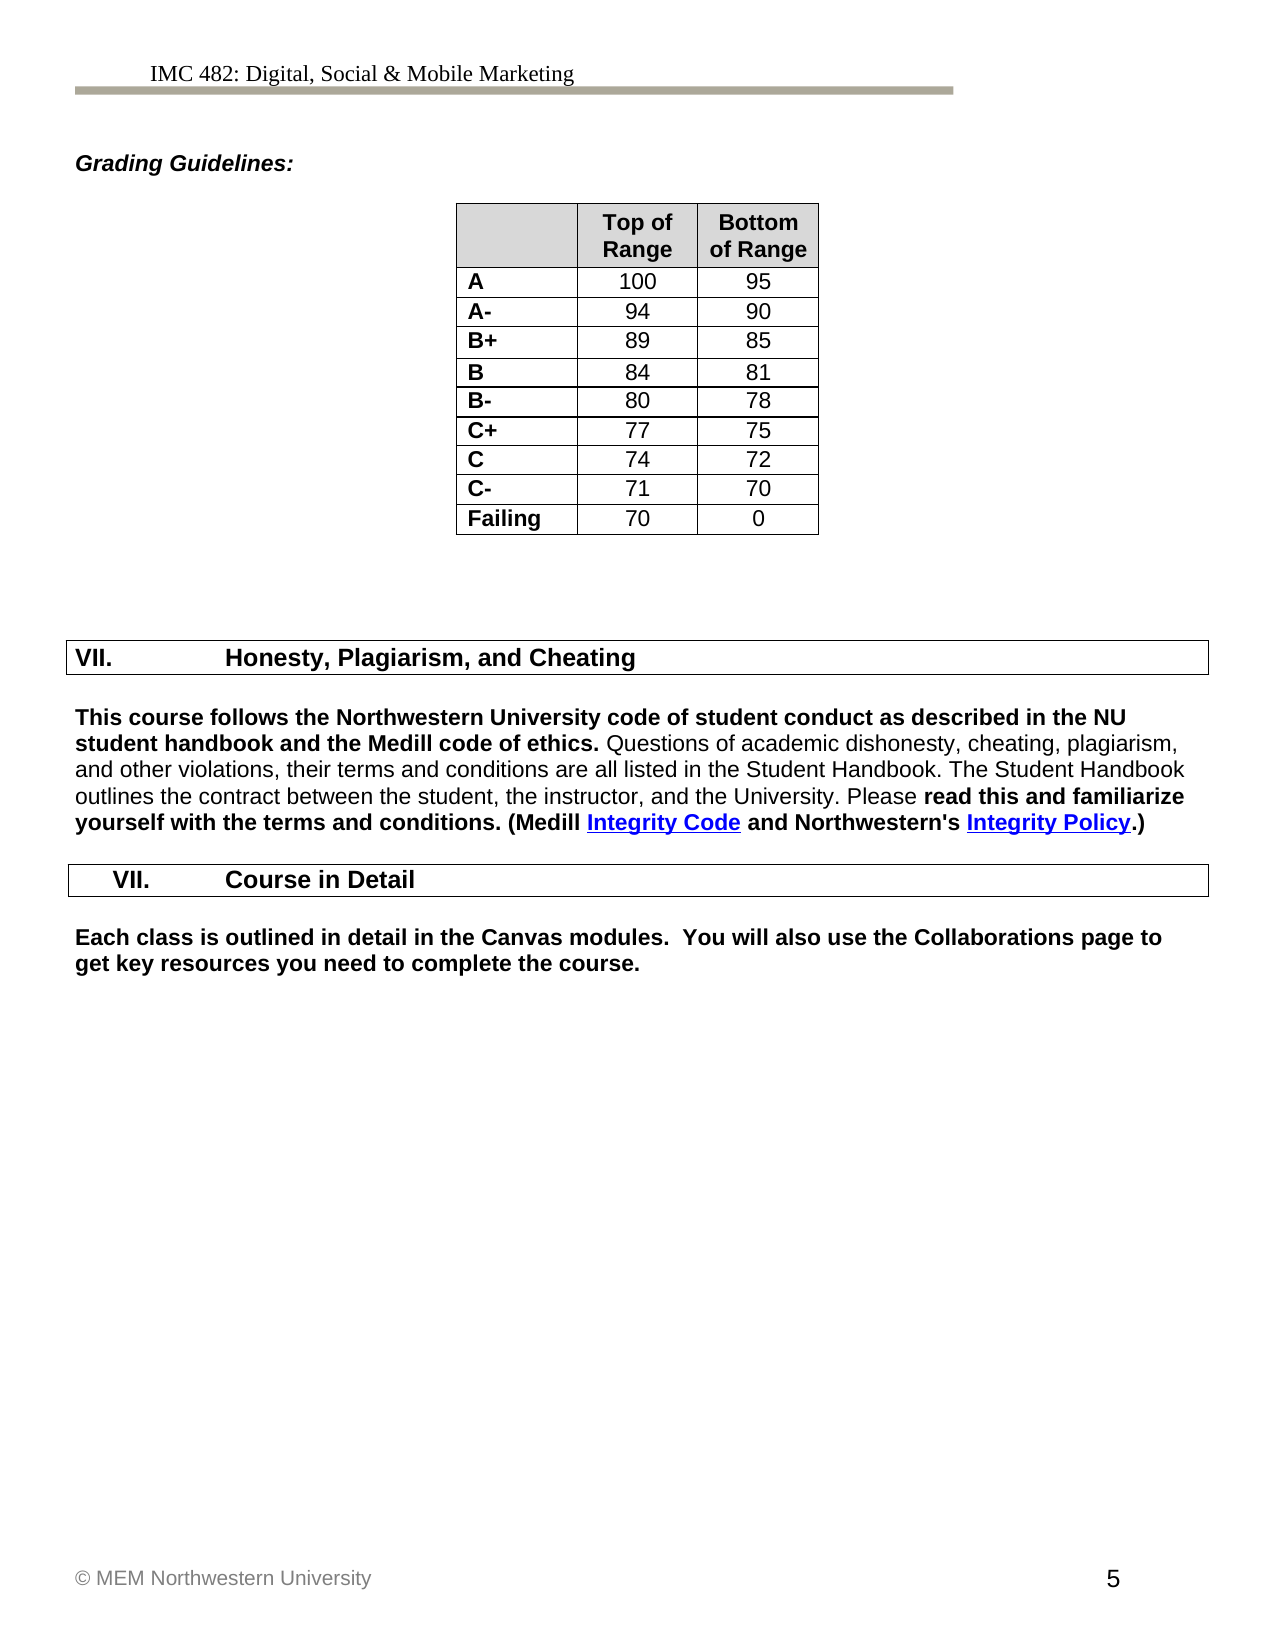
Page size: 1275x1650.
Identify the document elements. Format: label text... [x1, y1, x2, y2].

table_header Top of Range [578, 204, 697, 267]
table_cell 78 [698, 388, 818, 416]
table_cell B [457, 359, 577, 386]
table_cell 77 [578, 418, 697, 445]
text Grading Guidelines: [75, 150, 1200, 176]
table_cell B- [457, 388, 577, 416]
table_cell 72 [698, 446, 818, 473]
text VII. Honesty, Plagiarism, and Cheating [67, 641, 1208, 674]
table_cell B+ [457, 327, 577, 358]
table_cell 89 [578, 327, 697, 358]
table_cell 74 [578, 446, 697, 473]
table_cell Failing [457, 505, 577, 533]
table_cell C- [457, 475, 577, 503]
text VII. Course in Detail [69, 865, 1208, 896]
text Each class is outlined in detail in the Canvas modules. You will also use the Collaborations page to get key resources you need to complete the course. [75, 923, 1200, 976]
table_header [457, 204, 577, 267]
table_cell A- [457, 298, 577, 326]
table_cell 85 [698, 327, 818, 358]
table_cell A [457, 268, 577, 297]
table_cell 75 [698, 418, 818, 445]
table_cell 71 [578, 475, 697, 503]
table_header Bottom of Range [698, 204, 818, 267]
table_cell C+ [457, 418, 577, 445]
table_cell 90 [698, 298, 818, 326]
table_cell 80 [578, 388, 697, 416]
table_cell 100 [578, 268, 697, 297]
table_cell 0 [698, 505, 818, 533]
table_cell C [457, 446, 577, 473]
table_cell 81 [698, 359, 818, 386]
table_cell 95 [698, 268, 818, 297]
table_cell 70 [578, 505, 697, 533]
text This course follows the Northwestern University code of student conduct as described in the NU student handbook and the Medill code of ethics. Questions of academic dishonesty, cheating, plagiarism, and other violations, their terms and conditions are all listed in the Student Handbook. The Student Handbook outlines the contract between the student, the instructor, and the University. Please read this and familiarize yourself with the terms and conditions. (Medill Integrity Code and Northwestern's Integrity Policy.) [75, 704, 1200, 836]
table_cell 70 [698, 475, 818, 503]
table_cell 94 [578, 298, 697, 326]
table_cell 84 [578, 359, 697, 386]
